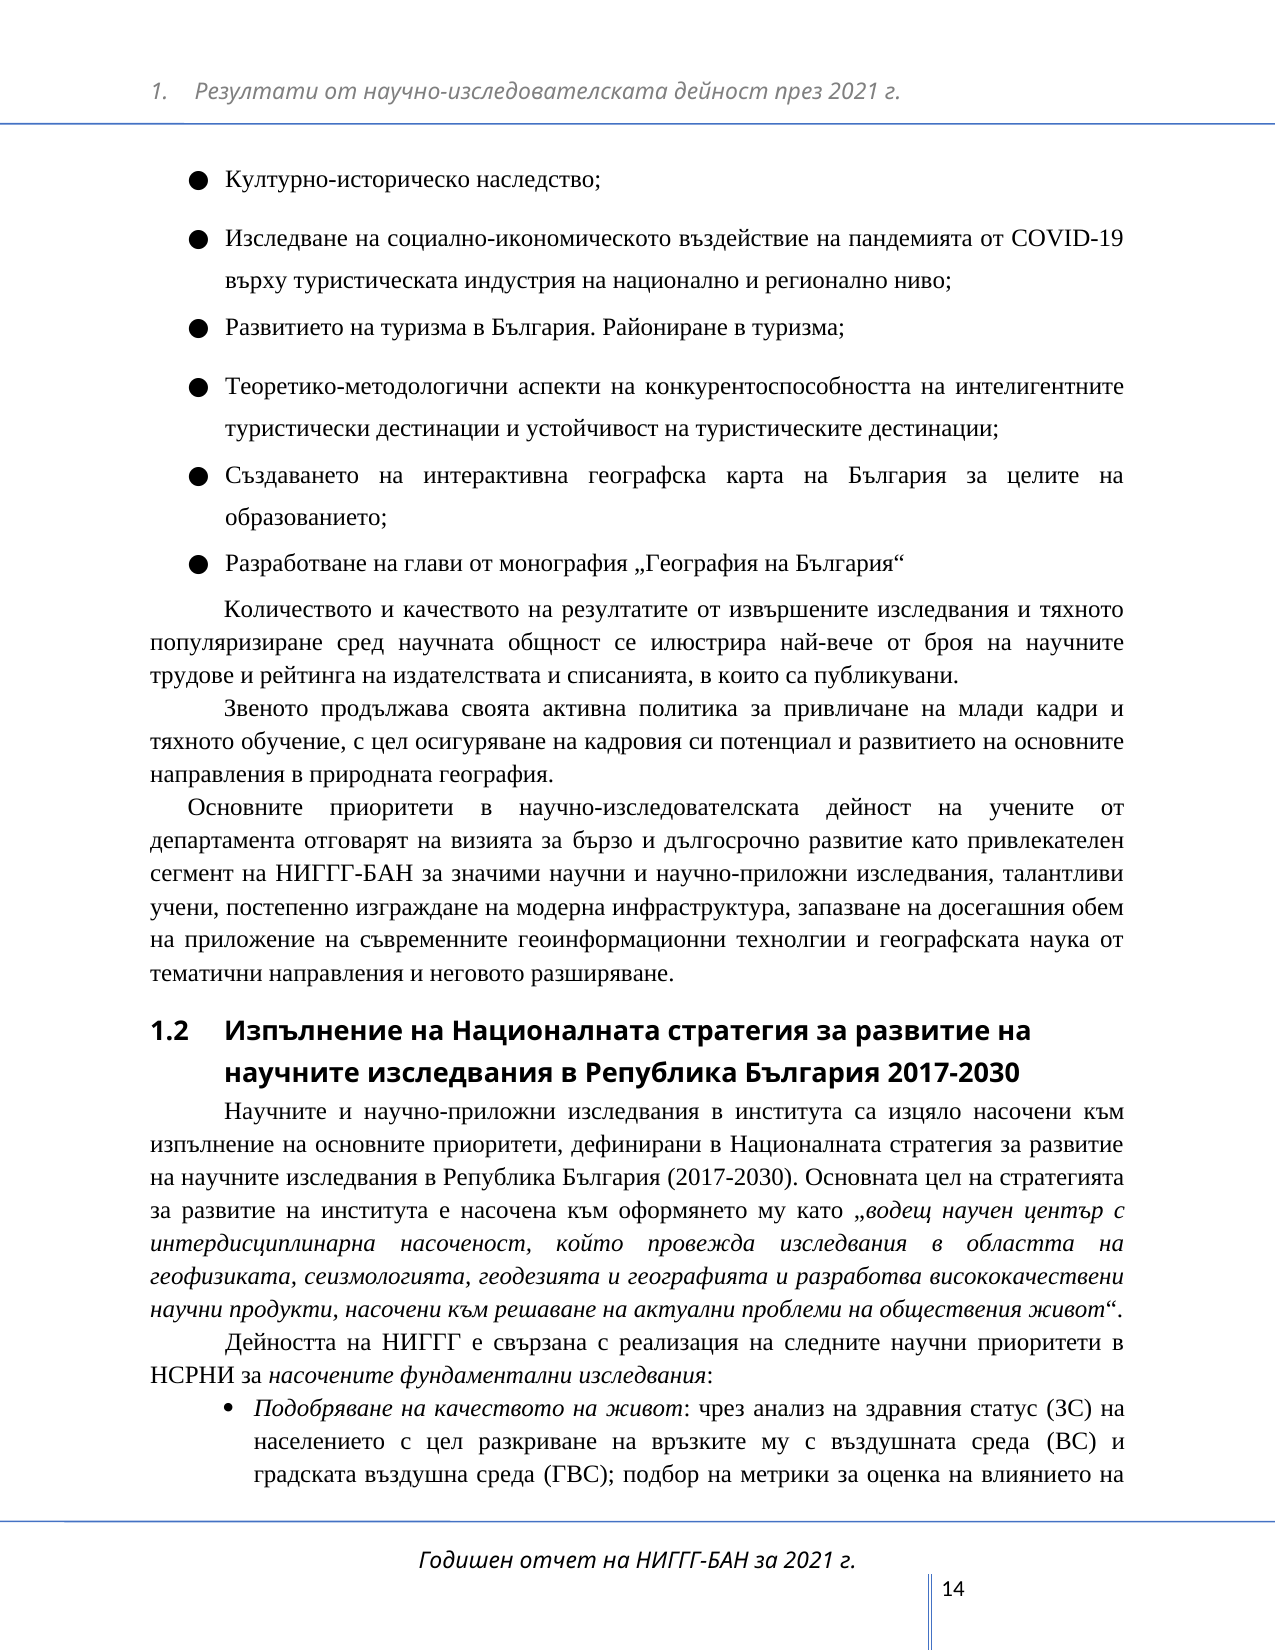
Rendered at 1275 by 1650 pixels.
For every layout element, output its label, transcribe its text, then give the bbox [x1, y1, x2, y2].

list Изследване на социално-икономическото въздействие на пандемията от COVID-19 върху туристическата индустрия на национално и регионално ниво; [187, 357, 1125, 441]
list Разработване на глави от монография „География на България“ [187, 683, 1125, 734]
list Теоретико-методологични аспекти на конкурентоспособността на интелигентните туристически дестинации и устойчивост на туристическите дестинации; [187, 505, 1125, 589]
list Верификация на земното покритие на ,,Urban atlas“. [187, 239, 1125, 290]
list Културно-историческо наследство; [187, 298, 1125, 349]
text Основните приоритети в научно-изследователската дейност на учените от департамента отговарят на визията за бързо и дългосрочно развитие като привлекателен сегмент на НИГГГ-БАН за значими научни и научно-приложни изследвания, талантливи учени, постепенно изграждане на модерна инфраструктура, запазване на досегашния обем на приложение на съвременните геоинформационни технолгии и географската наука от тематични направления и неговото разширяване. [150, 941, 1125, 1134]
text Научните и научно-приложни изследвания в института са изцяло насочени към изпълнение на основните приоритети, дефинирани в Националната стратегия за развитие на научните изследвания в Република България (2017-2030). Основната цел на стратегията за развитие на института е насочена към оформянето му като „водещ научен център с интердисциплинарна насоченост, който провежда изследвания в областта на геофизиката, сеизмологията, геодезията и географията и разработва висококачествени научни продукти, насочени към решаване на актуални проблеми на обществения живот“. [150, 1244, 1125, 1471]
list Създаването на интерактивна географска карта на България за целите на образованието; [187, 594, 1125, 678]
text Количеството и качеството на резултатите от извършените изследвания и тяхното популяризиране сред научната общност се илюстрира най-вече от броя на научните трудове и рейтинга на издателствата и списанията, в които са публикувани. [150, 742, 1125, 837]
list Верифициране и оптимизиране на данни от слоеве с висока резолюция (запечатани територии) по програма Коперник; [187, 150, 1125, 234]
list Развитието на туризма в България. Райониране в туризма; [187, 446, 1125, 497]
text 1.2 Изпълнение на Националната стратегия за развитие на научните изследвания в Република България 2017-2030 [150, 1159, 1125, 1239]
text Звеното продължава своята активна политика за привличане на млади кадри и тяхното обучение, с цел осигуряване на кадровия си потенциал и развитието на основните направления в природната география. [150, 841, 1125, 936]
